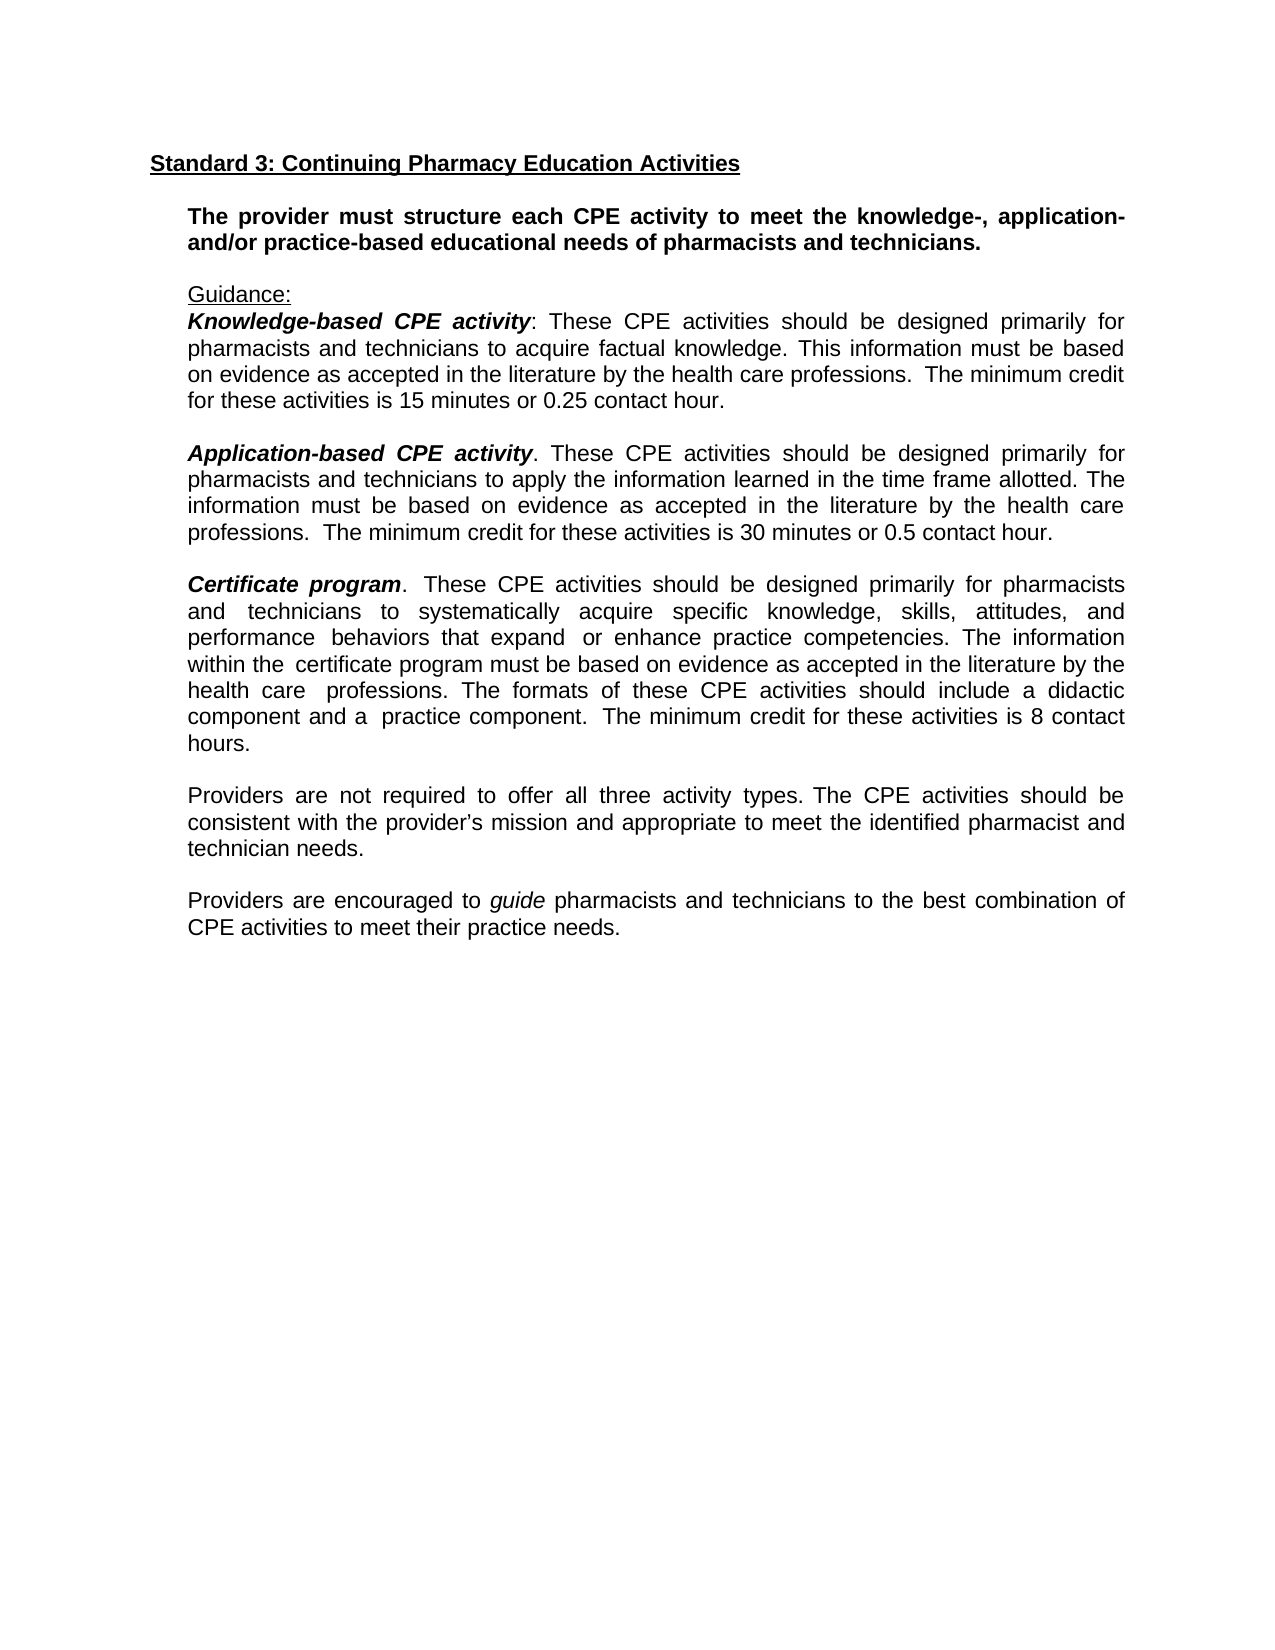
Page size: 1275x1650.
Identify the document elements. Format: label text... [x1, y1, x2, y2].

text Guidance: [187, 282, 1137, 308]
text The provider must structure each CPE activity to meet the knowledge-, application- and/or practice-based educational needs of pharmacists and technicians. [187, 203, 1125, 255]
text Providers are not required to offer all three activity types. The CPE activities should be consistent with the provider’s mission and appropriate to meet the identified pharmacist and technician needs. [187, 782, 1125, 861]
text Application-based CPE activity. These CPE activities should be designed primarily for pharmacists and technicians to apply the information learned in the time frame allotted. The information must be based on evidence as accepted in the literature by the health care professions. The minimum credit for these activities is 30 minutes or 0.5 contact hour. [187, 440, 1125, 545]
text Providers are encouraged to guide pharmacists and technicians to the best combination of CPE activities to meet their practice needs. [187, 887, 1125, 940]
text Certificate program. These CPE activities should be designed primarily for pharmacists and technicians to systematically acquire specific knowledge, skills, attitudes, and performance behaviors that expand or enhance practice competencies. The information within the certificate program must be based on evidence as accepted in the literature by the health care professions. The formats of these CPE activities should include a didactic component and a practice component. The minimum credit for these activities is 8 contact hours. [187, 571, 1125, 756]
text Knowledge-based CPE activity: These CPE activities should be designed primarily for pharmacists and technicians to acquire factual knowledge. This information must be based on evidence as accepted in the literature by the health care professions. The minimum credit for these activities is 15 minutes or 0.25 contact hour. [187, 308, 1125, 413]
subtitle Standard 3: Continuing Pharmacy Education Activities [150, 150, 1137, 176]
